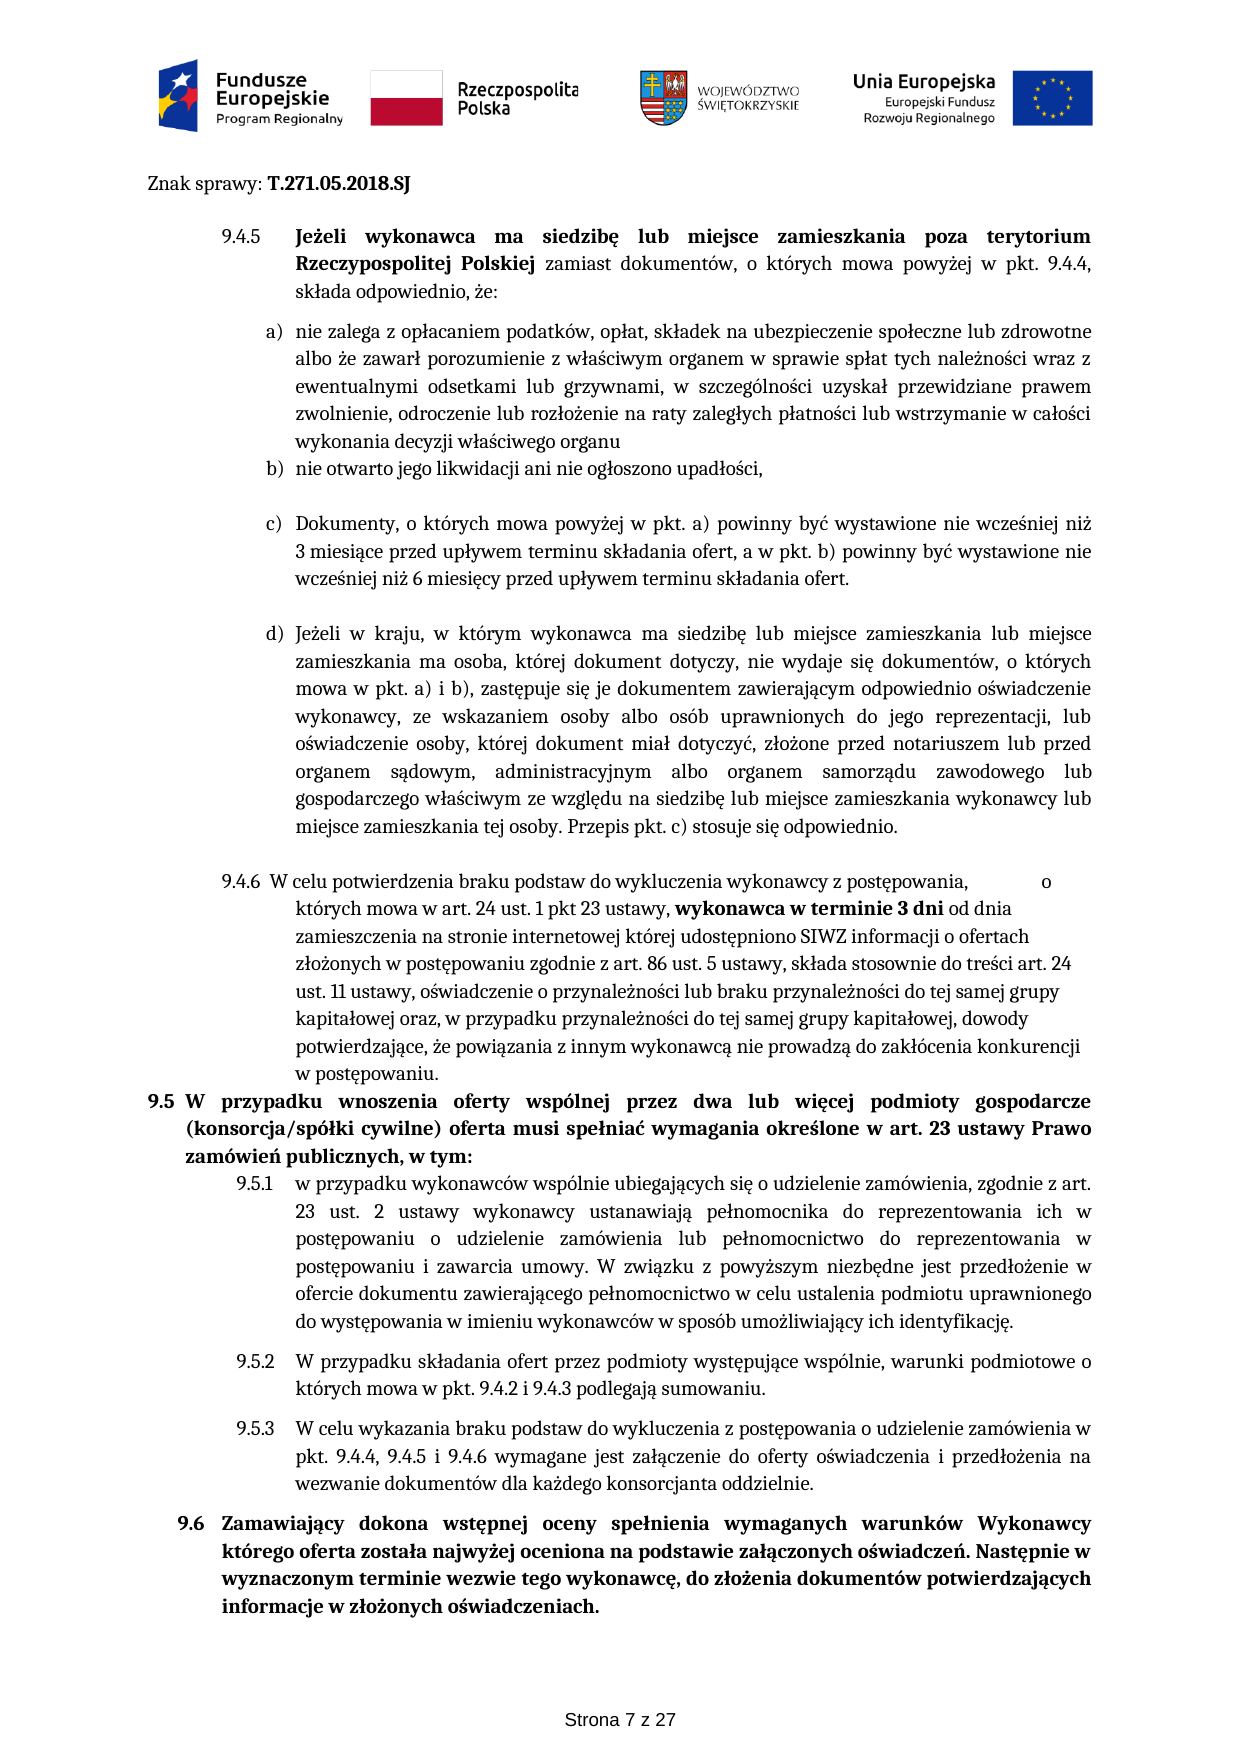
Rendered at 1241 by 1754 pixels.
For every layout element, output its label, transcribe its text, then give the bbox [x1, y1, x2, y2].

picture [854, 59, 1093, 132]
list W celu wykazania braku podstaw do wykluczenia z postępowania o udzielenie zamówienia w pkt. 9.4.4, 9.4.5 i 9.4.6 wymagane jest załączenie do oferty oświadczenia i przedłożenia na wezwanie dokumentów dla każdego konsorcjanta oddzielnie. [236, 1417, 1092, 1496]
picture [640, 59, 799, 132]
list nie otwarto jego likwidacji ani nie ogłoszono upadłości, [266, 457, 1092, 481]
list Jeżeli wykonawca ma siedzibę lub miejsce zamieszkania poza terytorium Rzeczypospolitej Polskiej zamiast dokumentów, o których mowa powyżej w pkt. 9.4.4, składa odpowiednio, że: [222, 224, 1092, 303]
list Zamawiający dokona wstępnej oceny spełnienia wymaganych warunków Wykonawcy którego oferta została najwyżej oceniona na podstawie załączonych oświadczeń. Następnie w wyznaczonym terminie wezwie tego wykonawcę, do złożenia dokumentów potwierdzających informacje w złożonych oświadczeniach. [177, 1512, 1092, 1618]
picture [370, 59, 579, 132]
text 9.4.6 W celu potwierdzenia braku podstaw do wykluczenia wykonawcy z postępowania, o których mowa w art. 24 ust. 1 pkt 23 ustawy, wykonawca w terminie 3 dni od dnia zamieszczenia na stronie internetowej której udostępniono SIWZ informacji o ofertach złożonych w postępowaniu zgodnie z art. 86 ust. 5 ustawy, składa stosownie do treści art. 24 ust. 11 ustawy, oświadczenie o przynależności lub braku przynależności do tej samej grupy kapitałowej oraz, w przypadku przynależności do tej samej grupy kapitałowej, dowody potwierdzające, że powiązania z innym wykonawcą nie prowadzą do zakłócenia konkurencji w postępowaniu. [222, 869, 1092, 1086]
picture [158, 59, 343, 132]
list w przypadku wykonawców wspólnie ubiegających się o udzielenie zamówienia, zgodnie z art. 23 ust. 2 ustawy wykonawcy ustanawiają pełnomocnika do reprezentowania ich w postępowaniu o udzielenie zamówienia lub pełnomocnictwo do reprezentowania w postępowaniu i zawarcia umowy. W związku z powyższym niezbędne jest przedłożenie w ofercie dokumentu zawierającego pełnomocnictwo w celu ustalenia podmiotu uprawnionego do występowania w imieniu wykonawców w sposób umożliwiający ich identyfikację. [236, 1172, 1092, 1333]
list W przypadku składania ofert przez podmioty występujące wspólnie, warunki podmiotowe o których mowa w pkt. 9.4.2 i 9.4.3 podlegają sumowaniu. [236, 1349, 1092, 1401]
list Jeżeli w kraju, w którym wykonawca ma siedzibę lub miejsce zamieszkania lub miejsce zamieszkania ma osoba, której dokument dotyczy, nie wydaje się dokumentów, o których mowa w pkt. a) i b), zastępuje się je dokumentem zawierającym odpowiednio oświadczenie wykonawcy, ze wskazaniem osoby albo osób uprawnionych do jego reprezentacji, lub oświadczenie osoby, której dokument miał dotyczyć, złożone przed notariuszem lub przed organem sądowym, administracyjnym albo organem samorządu zawodowego lub gospodarczego właściwym ze względu na siedzibę lub miejsce zamieszkania wykonawcy lub miejsce zamieszkania tej osoby. Przepis pkt. c) stosuje się odpowiednio. [266, 622, 1092, 838]
list W przypadku wnoszenia oferty wspólnej przez dwa lub więcej podmioty gospodarcze (konsorcja/spółki cywilne) oferta musi spełniać wymagania określone w art. 23 ustawy Prawo zamówień publicznych, w tym: [148, 1089, 1092, 1168]
list nie zalega z opłacaniem podatków, opłat, składek na ubezpieczenie społeczne lub zdrowotne albo że zawarł porozumienie z właściwym organem w sprawie spłat tych należności wraz z ewentualnymi odsetkami lub grzywnami, w szczególności uzyskał przewidziane prawem zwolnienie, odroczenie lub rozłożenie na raty zaległych płatności lub wstrzymanie w całości wykonania decyzji właściwego organu [266, 319, 1092, 453]
list Dokumenty, o których mowa powyżej w pkt. a) powinny być wystawione nie wcześniej niż 3 miesiące przed upływem terminu składania ofert, a w pkt. b) powinny być wystawione nie wcześniej niż 6 miesięcy przed upływem terminu składania ofert. [266, 512, 1092, 591]
